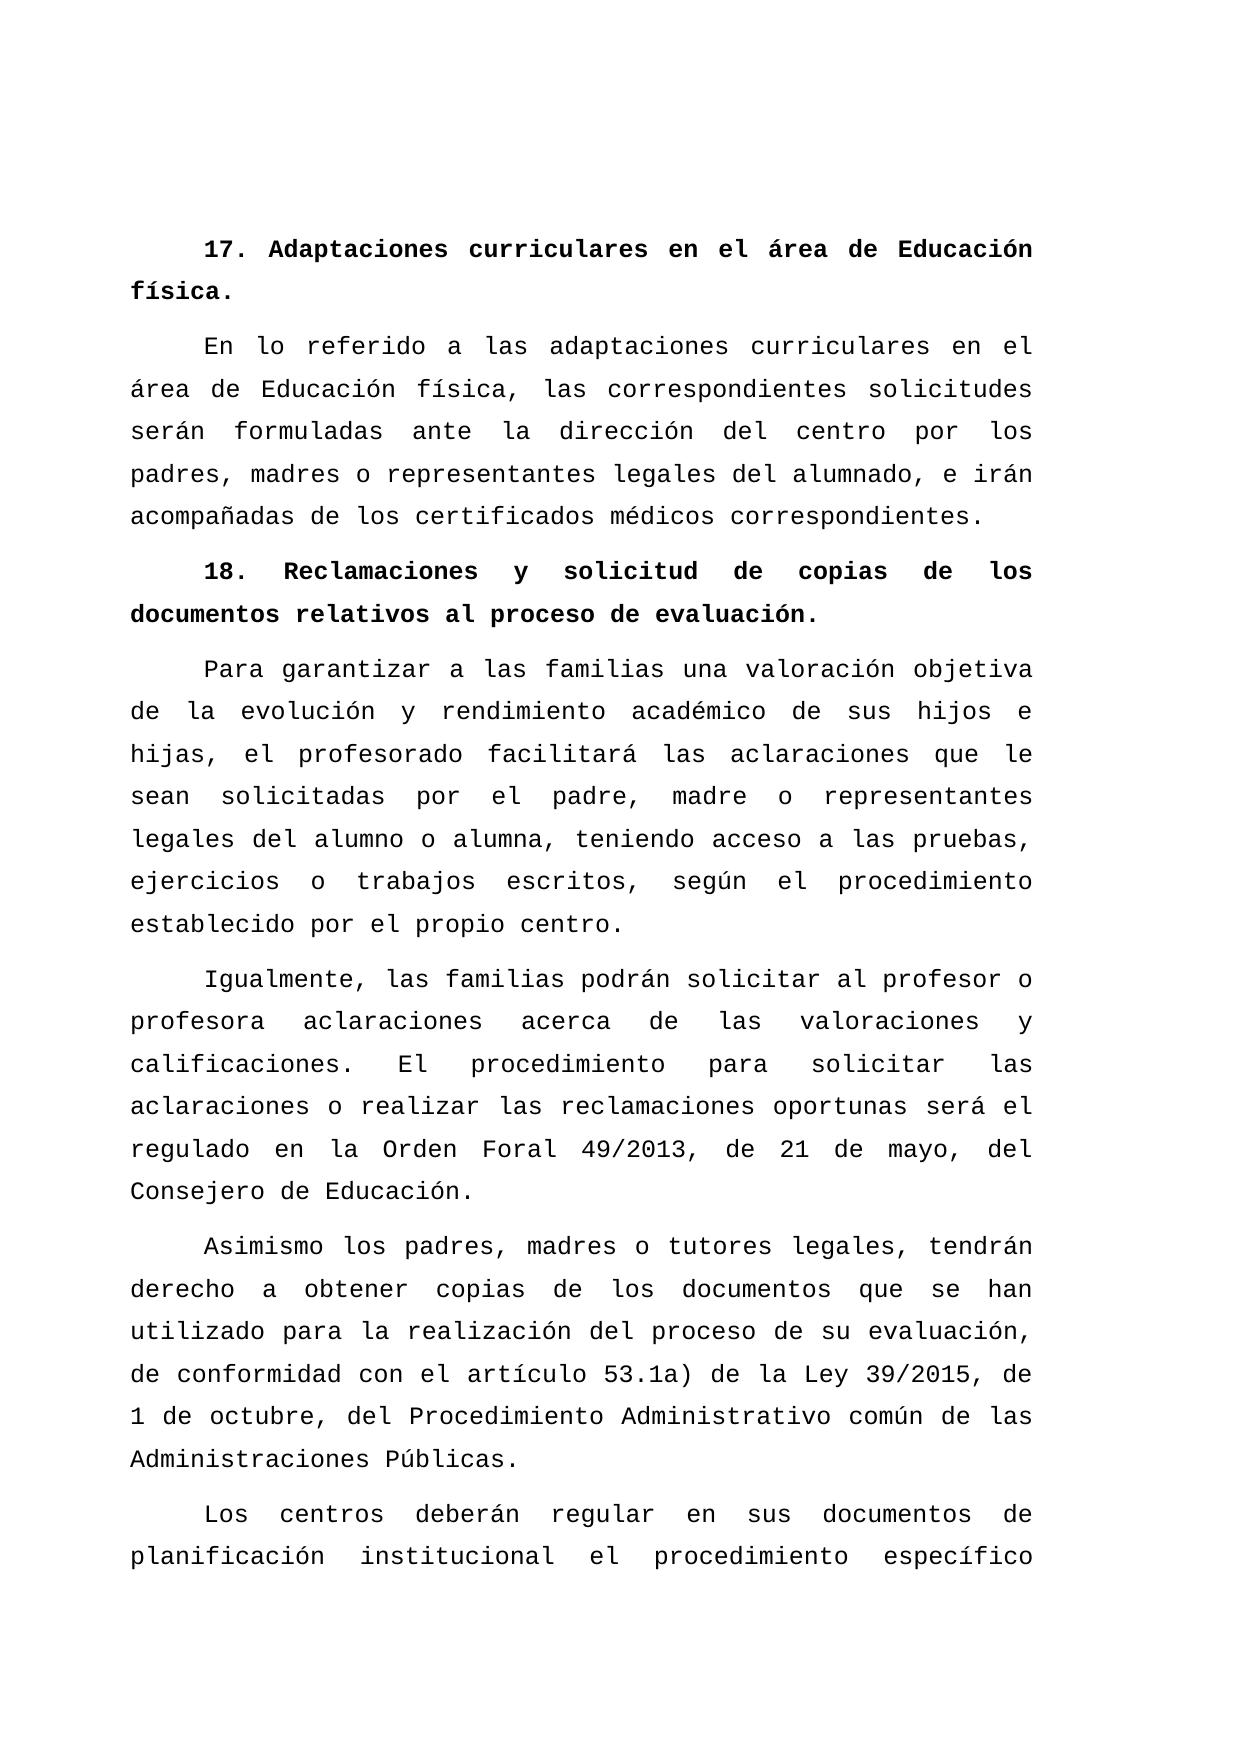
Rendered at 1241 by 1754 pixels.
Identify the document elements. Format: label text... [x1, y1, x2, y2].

text En lo referido a las adaptaciones curriculares en el área de Educación física, las correspondientes solicitudes serán formuladas ante la dirección del centro por los padres, madres o representantes legales del alumnado, e irán acompañadas de los certificados médicos correspondientes. [130, 334, 1033, 532]
text 17. Adaptaciones curriculares en el área de Educación física. [130, 236, 1033, 307]
text Igualmente, las familias podrán solicitar al profesor o profesora aclaraciones acerca de las valoraciones y calificaciones. El procedimiento para solicitar las aclaraciones o realizar las reclamaciones oportunas será el regulado en la Orden Foral 49/2013, de 21 de mayo, del Consejero de Educación. [130, 966, 1033, 1207]
text Para garantizar a las familias una valoración objetiva de la evolución y rendimiento académico de sus hijos e hijas, el profesorado facilitará las aclaraciones que le sean solicitadas por el padre, madre o representantes legales del alumno o alumna, teniendo acceso a las pruebas, ejercicios o trabajos escritos, según el procedimiento establecido por el propio centro. [130, 656, 1033, 939]
text Asimismo los padres, madres o tutores legales, tendrán derecho a obtener copias de los documentos que se han utilizado para la realización del proceso de su evaluación, de conformidad con el artículo 53.1a) de la Ley 39/2015, de 1 de octubre, del Procedimiento Administrativo común de las Administraciones Públicas. [130, 1234, 1033, 1474]
text 18. Reclamaciones y solicitud de copias de los documentos relativos al proceso de evaluación. [130, 559, 1033, 629]
